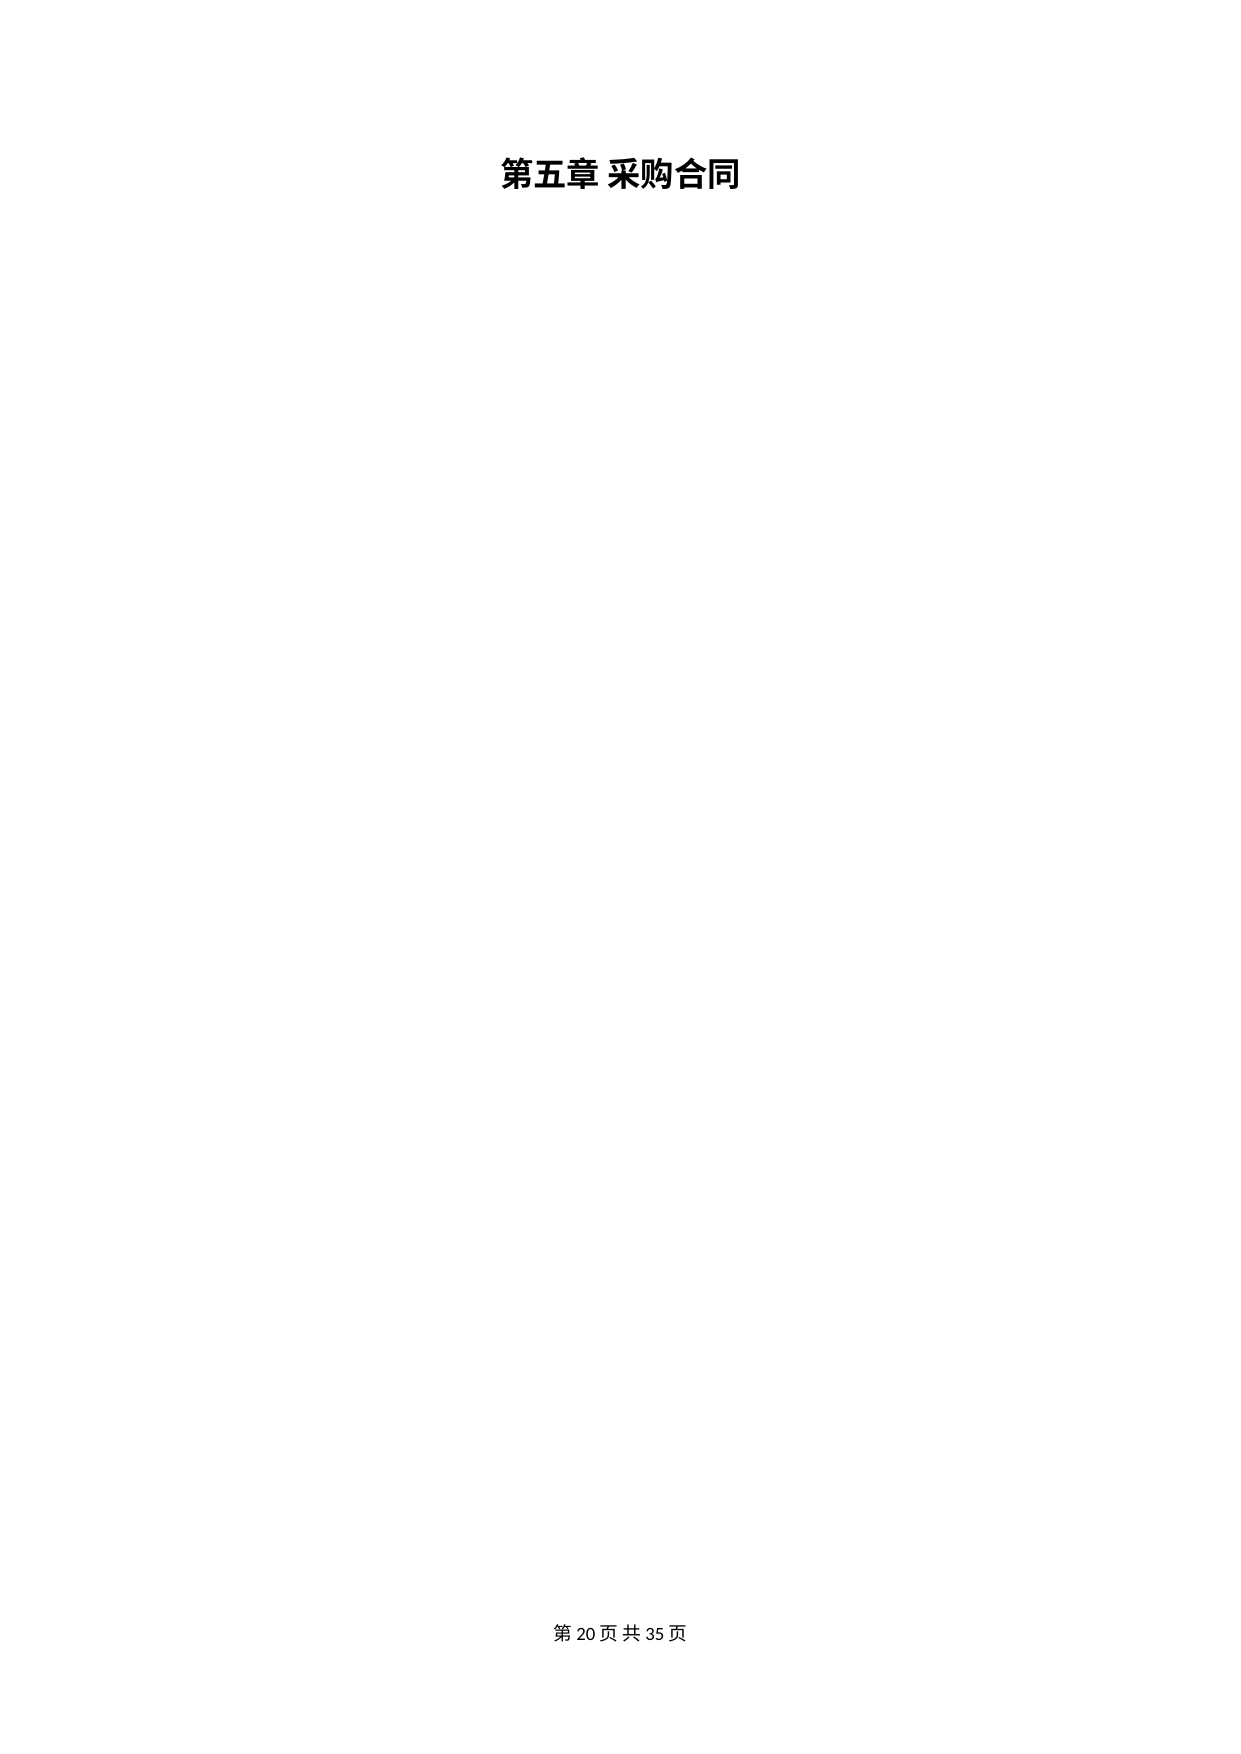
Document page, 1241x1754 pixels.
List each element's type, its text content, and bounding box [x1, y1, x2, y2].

subtitle 第五章 采购合同 [118, 145, 1122, 197]
